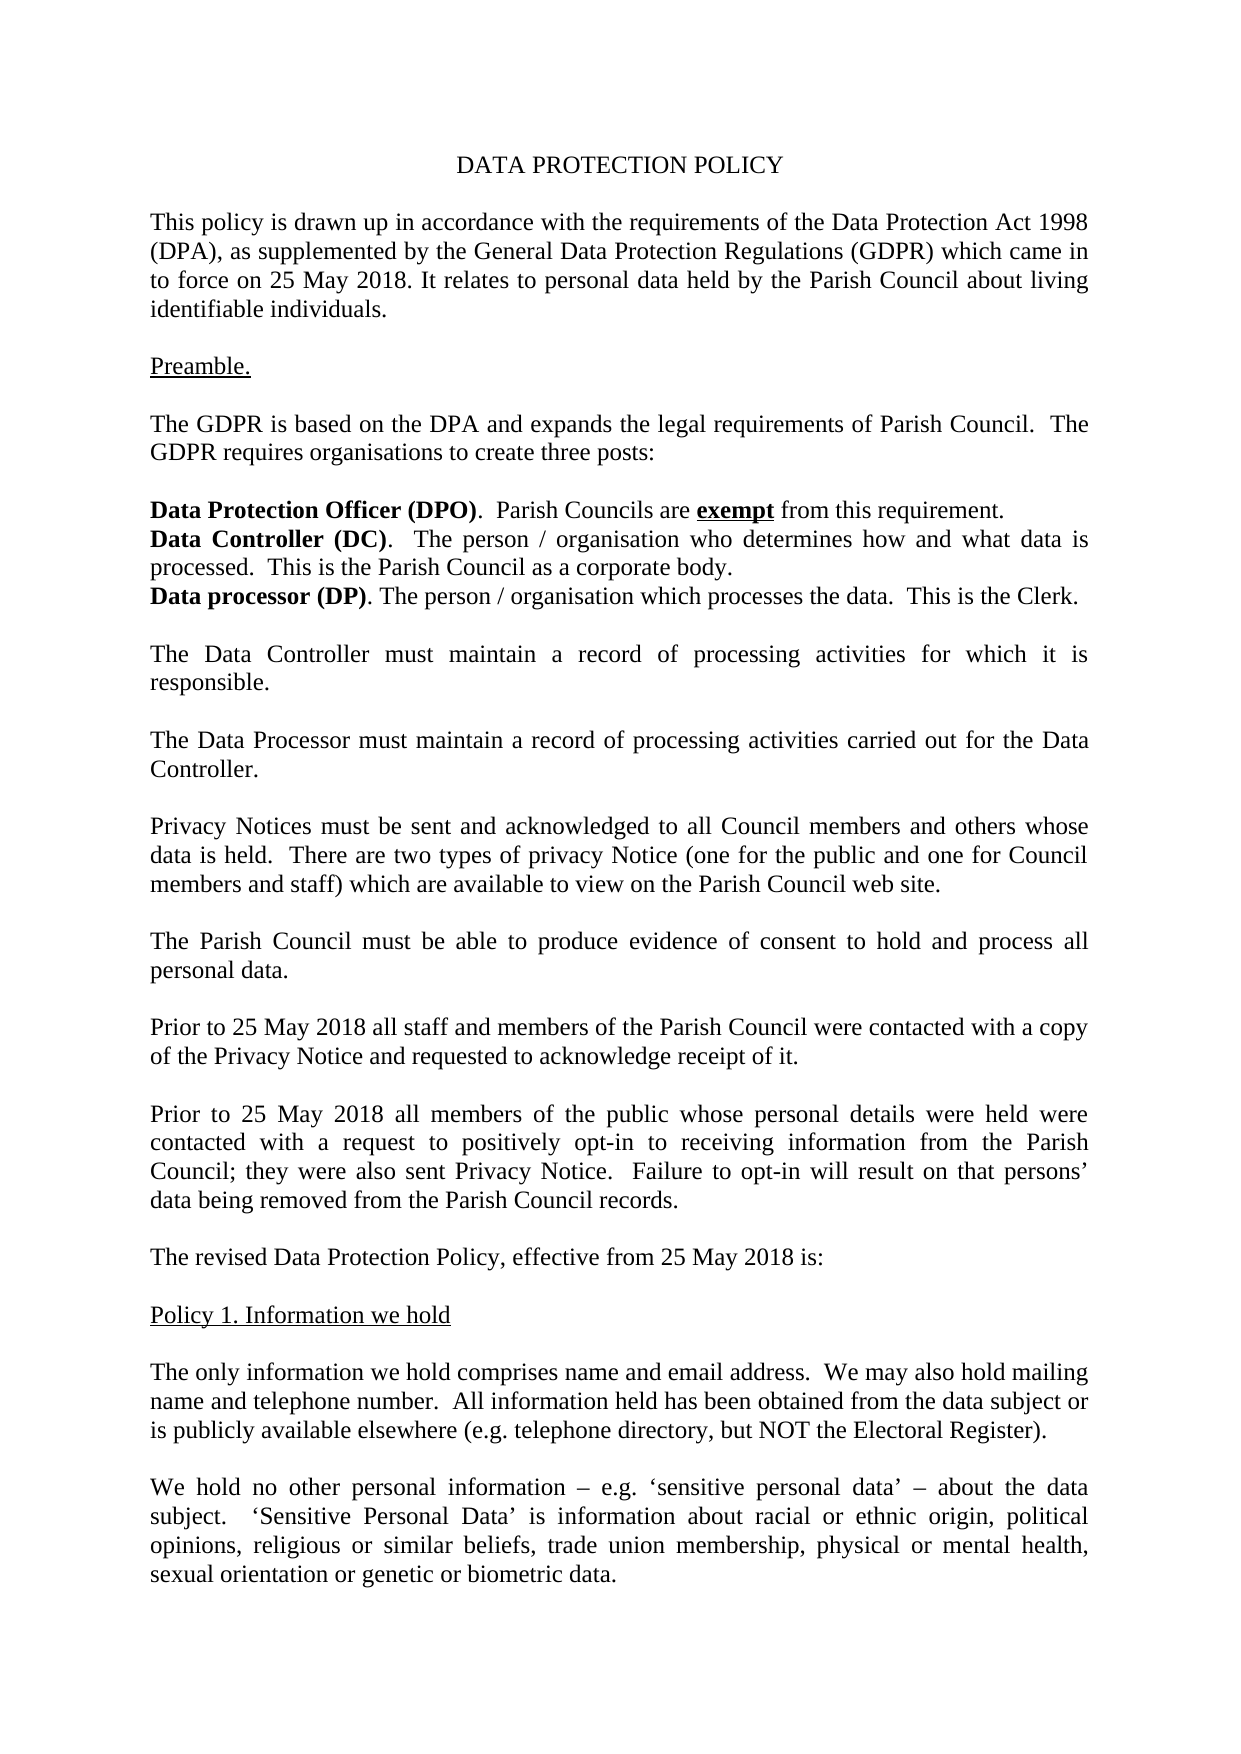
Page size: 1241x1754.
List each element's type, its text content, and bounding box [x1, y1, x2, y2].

text The Data Controller must maintain a record of processing activities for which it is responsible. [150, 639, 1090, 696]
text This policy is drawn up in accordance with the requirements of the Data Protection Act 1998 (DPA), as supplemented by the General Data Protection Regulations (GDPR) which came in to force on 25 May 2018. It relates to personal data held by the Parish Council about living identifiable individuals. [150, 207, 1090, 322]
text Policy 1. Information we hold [150, 1300, 1090, 1329]
text Privacy Notices must be sent and acknowledged to all Council members and others whose data is held. There are two types of privacy Notice (one for the public and one for Council members and staff) which are available to view on the Parish Council web site. [150, 811, 1090, 897]
text The only information we hold comprises name and email address. We may also hold mailing name and telephone number. All information held has been obtained from the data subject or is publicly available elsewhere (e.g. telephone directory, but NOT the Electoral Register). [150, 1357, 1090, 1444]
text The Data Processor must maintain a record of processing activities carried out for the Data Controller. [150, 725, 1090, 782]
text We hold no other personal information – e.g. ‘sensitive personal data’ – about the data subject. ‘Sensitive Personal Data’ is information about racial or ethnic origin, political opinions, religious or similar beliefs, trade union membership, physical or mental health, sexual orientation or genetic or biometric data. [150, 1472, 1090, 1587]
text Prior to 25 May 2018 all staff and members of the Parish Council were contacted with a copy of the Privacy Notice and requested to acknowledge receipt of it. [150, 1012, 1090, 1070]
text DATA PROTECTION POLICY [150, 150, 1090, 179]
text Preamble. [150, 351, 1090, 380]
text Prior to 25 May 2018 all members of the public whose personal details were held were contacted with a request to positively opt-in to receiving information from the Parish Council; they were also sent Privacy Notice. Failure to opt-in will result on that persons’ data being removed from the Parish Council records. [150, 1099, 1090, 1214]
text The GDPR is based on the DPA and expands the legal requirements of Parish Council. The GDPR requires organisations to create three posts: [150, 409, 1090, 466]
text Data Controller (DC). The person / organisation who determines how and what data is processed. This is the Parish Council as a corporate body. [150, 524, 1090, 581]
text The revised Data Protection Policy, effective from 25 May 2018 is: [150, 1242, 1090, 1271]
text Data processor (DP). The person / organisation which processes the data. This is the Clerk. [150, 581, 1090, 610]
text Data Protection Officer (DPO). Parish Councils are exempt from this requirement. [150, 495, 1090, 524]
text The Parish Council must be able to produce evidence of consent to hold and process all personal data. [150, 926, 1090, 984]
